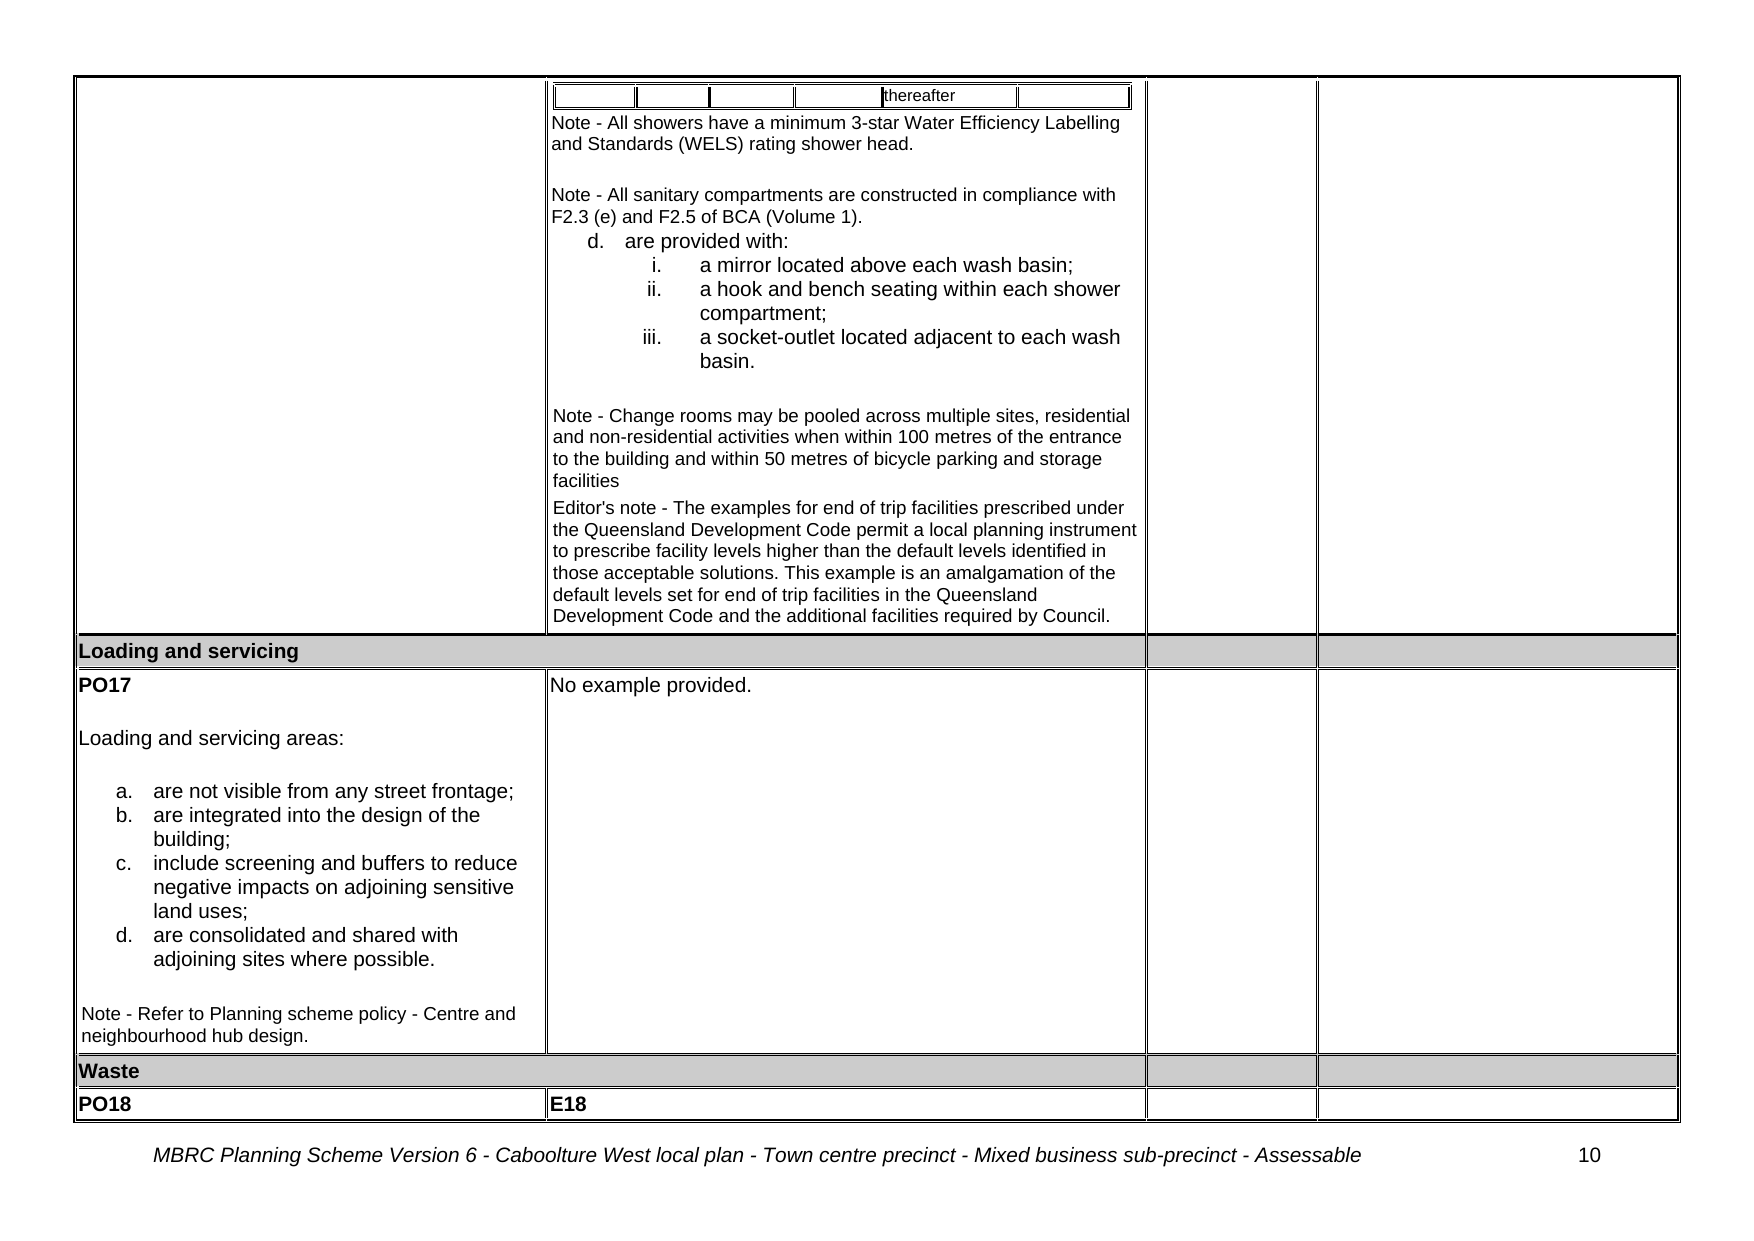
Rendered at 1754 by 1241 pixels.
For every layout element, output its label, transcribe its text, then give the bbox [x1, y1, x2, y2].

table_cell [1318, 1086, 1679, 1119]
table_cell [75, 1086, 546, 1119]
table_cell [546, 1089, 1147, 1119]
table_cell [1148, 636, 1316, 666]
table_cell [1319, 666, 1678, 1052]
table_cell [1147, 1089, 1318, 1119]
table_cell [1148, 1056, 1316, 1086]
table_cell Waste [77, 1053, 1145, 1086]
table_cell No example provided. [548, 670, 1145, 1052]
table_cell [1319, 633, 1679, 666]
table_cell [1318, 78, 1677, 633]
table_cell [546, 78, 1147, 633]
table_cell [1147, 78, 1318, 633]
table_cell PO17 Loading and servicing areas: are not visible from any street frontage; are integrated into the design of the building; include screening and buffers to reduce negative impacts on adjoining sensitive land uses; are consolidated and shared with adjoining sites where possible. [77, 666, 546, 1052]
table_cell Loading and servicing [75, 633, 1145, 666]
table_cell [1319, 1053, 1678, 1086]
table_cell [1148, 670, 1316, 1052]
